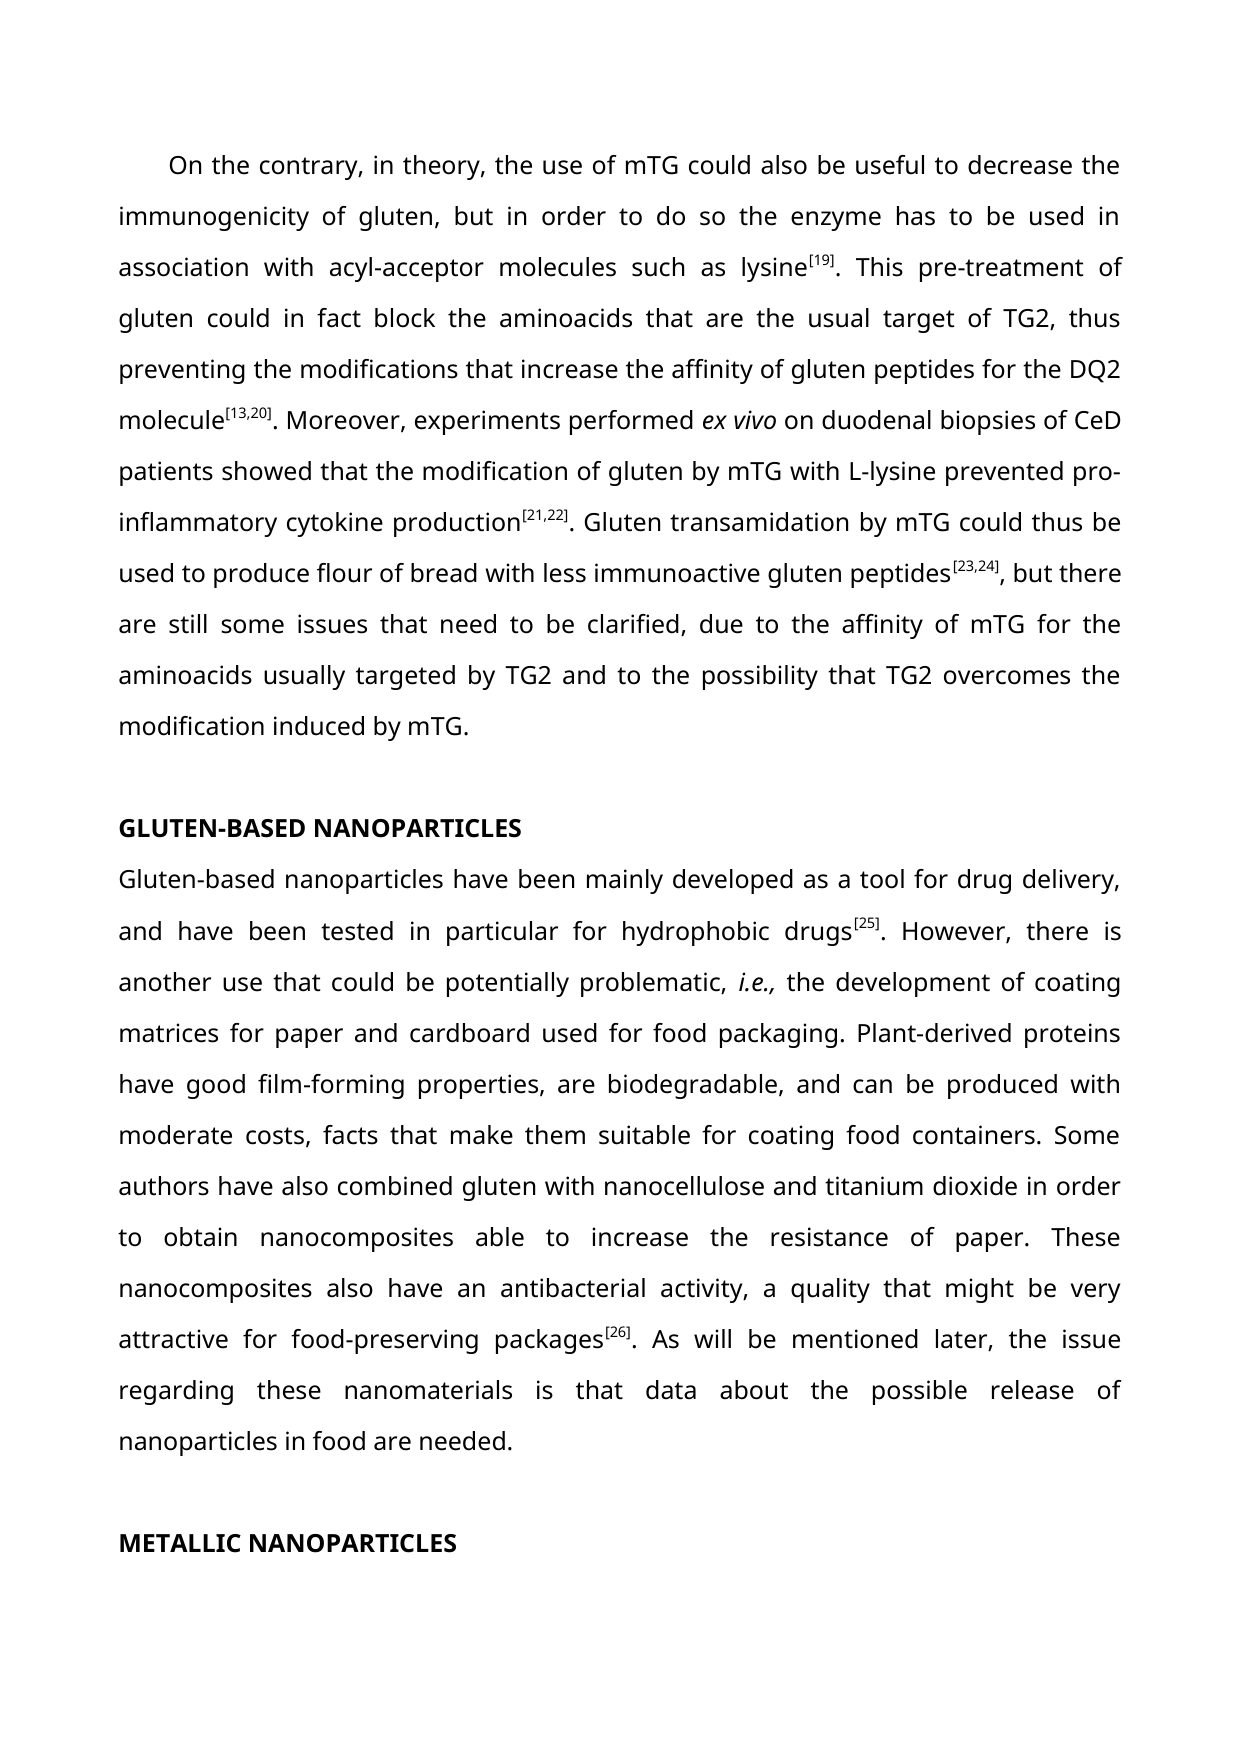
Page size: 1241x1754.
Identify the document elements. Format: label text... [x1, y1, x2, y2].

text On the contrary, in theory, the use of mTG could also be useful to decrease the immunogenicity of gluten, but in order to do so the enzyme has to be used in association with acyl-acceptor molecules such as lysine[19]. This pre-treatment of gluten could in fact block the aminoacids that are the usual target of TG2, thus preventing the modifications that increase the affinity of gluten peptides for the DQ2 molecule[13,20]. Moreover, experiments performed ex vivo on duodenal biopsies of CeD patients showed that the modification of gluten by mTG with L-lysine prevented pro-inflammatory cytokine production[21,22]. Gluten transamidation by mTG could thus be used to produce flour of bread with less immunoactive gluten peptides[23,24], but there are still some issues that need to be clarified, due to the affinity of mTG for the aminoacids usually targeted by TG2 and to the possibility that TG2 overcomes the modification induced by mTG. [118, 148, 1122, 743]
text METALLIC NANOPARTICLES [118, 1526, 1122, 1560]
text GLUTEN-BASED NANOPARTICLES [118, 811, 1122, 845]
text Gluten-based nanoparticles have been mainly developed as a tool for drug delivery, and have been tested in particular for hydrophobic drugs[25]. However, there is another use that could be potentially problematic, i.e., the development of coating matrices for paper and cardboard used for food packaging. Plant-derived proteins have good film-forming properties, are biodegradable, and can be produced with moderate costs, facts that make them suitable for coating food containers. Some authors have also combined gluten with nanocellulose and titanium dioxide in order to obtain nanocomposites able to increase the resistance of paper. These nanocomposites also have an antibacterial activity, a quality that might be very attractive for food-preserving packages[26]. As will be mentioned later, the issue regarding these nanomaterials is that data about the possible release of nanoparticles in food are needed. [118, 862, 1122, 1458]
